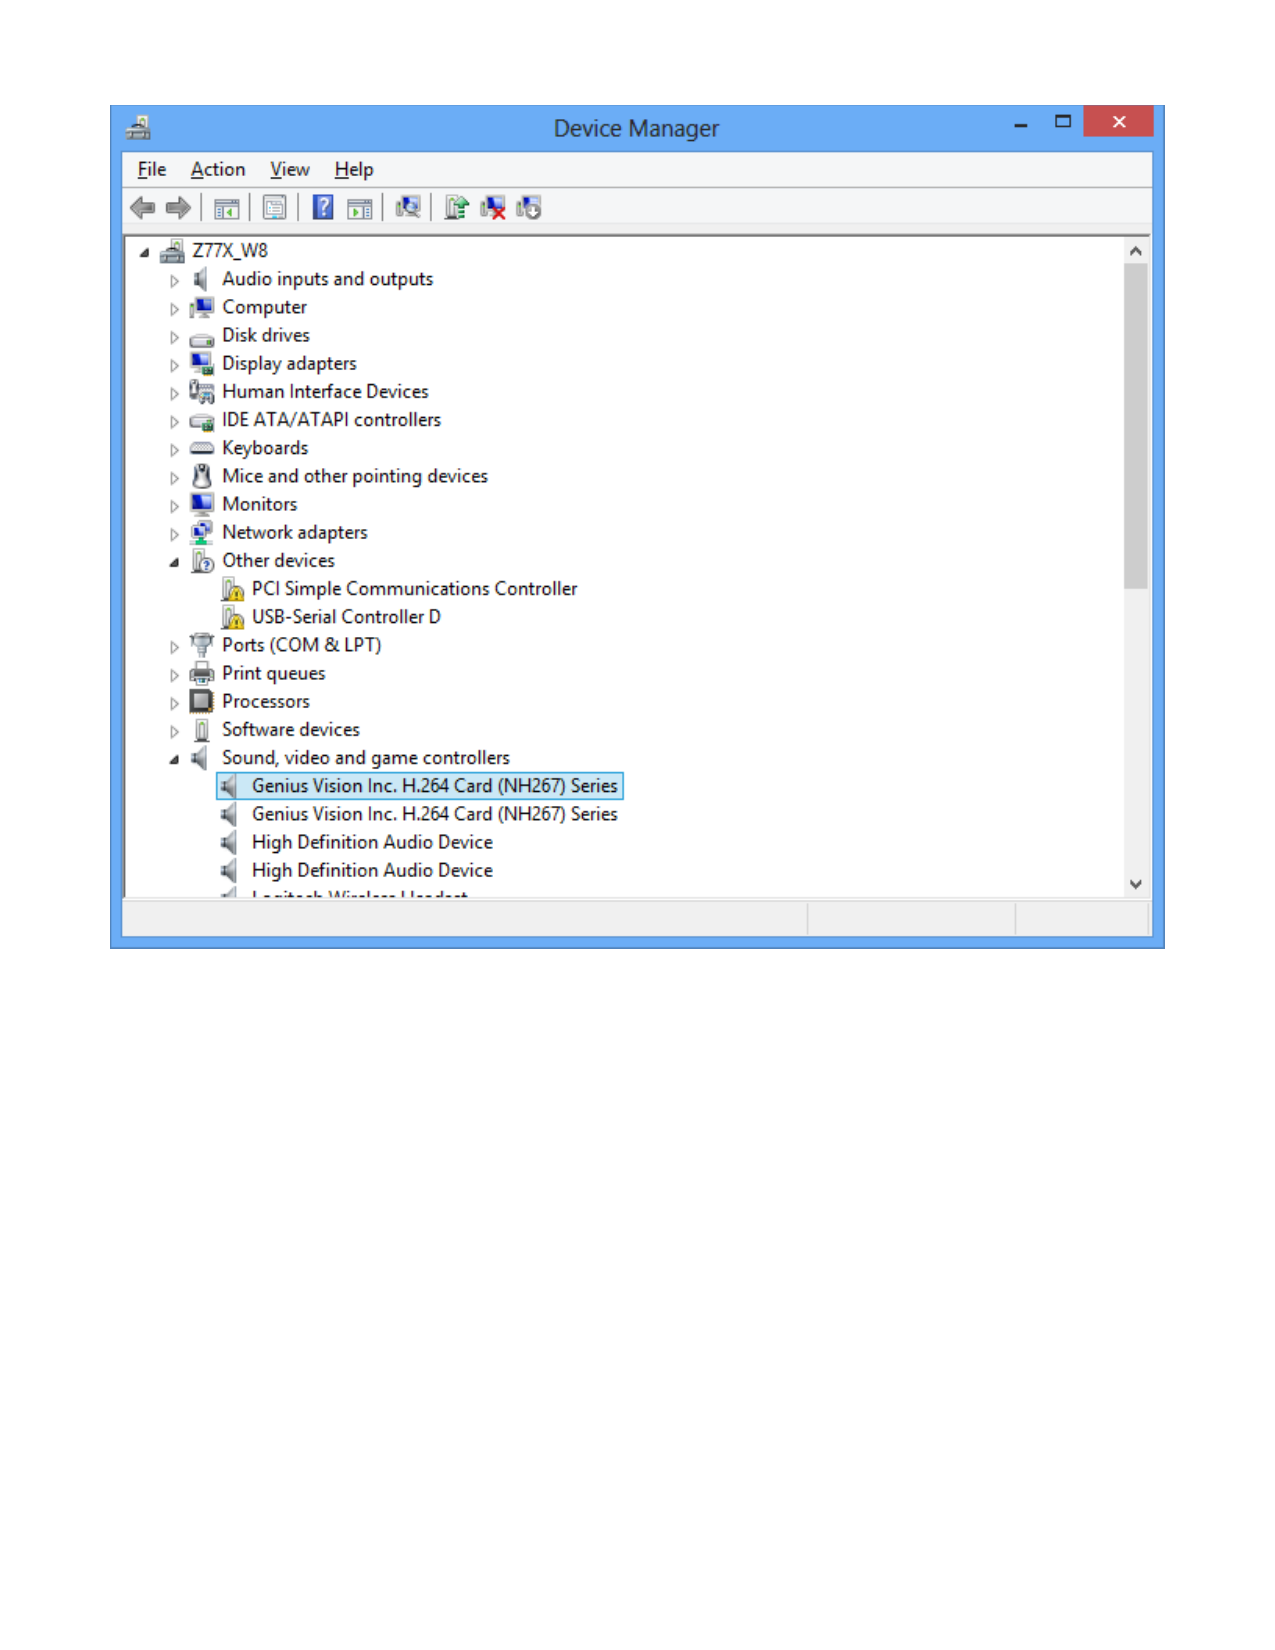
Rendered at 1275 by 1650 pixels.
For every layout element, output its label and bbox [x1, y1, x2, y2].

picture [110, 105, 1165, 949]
